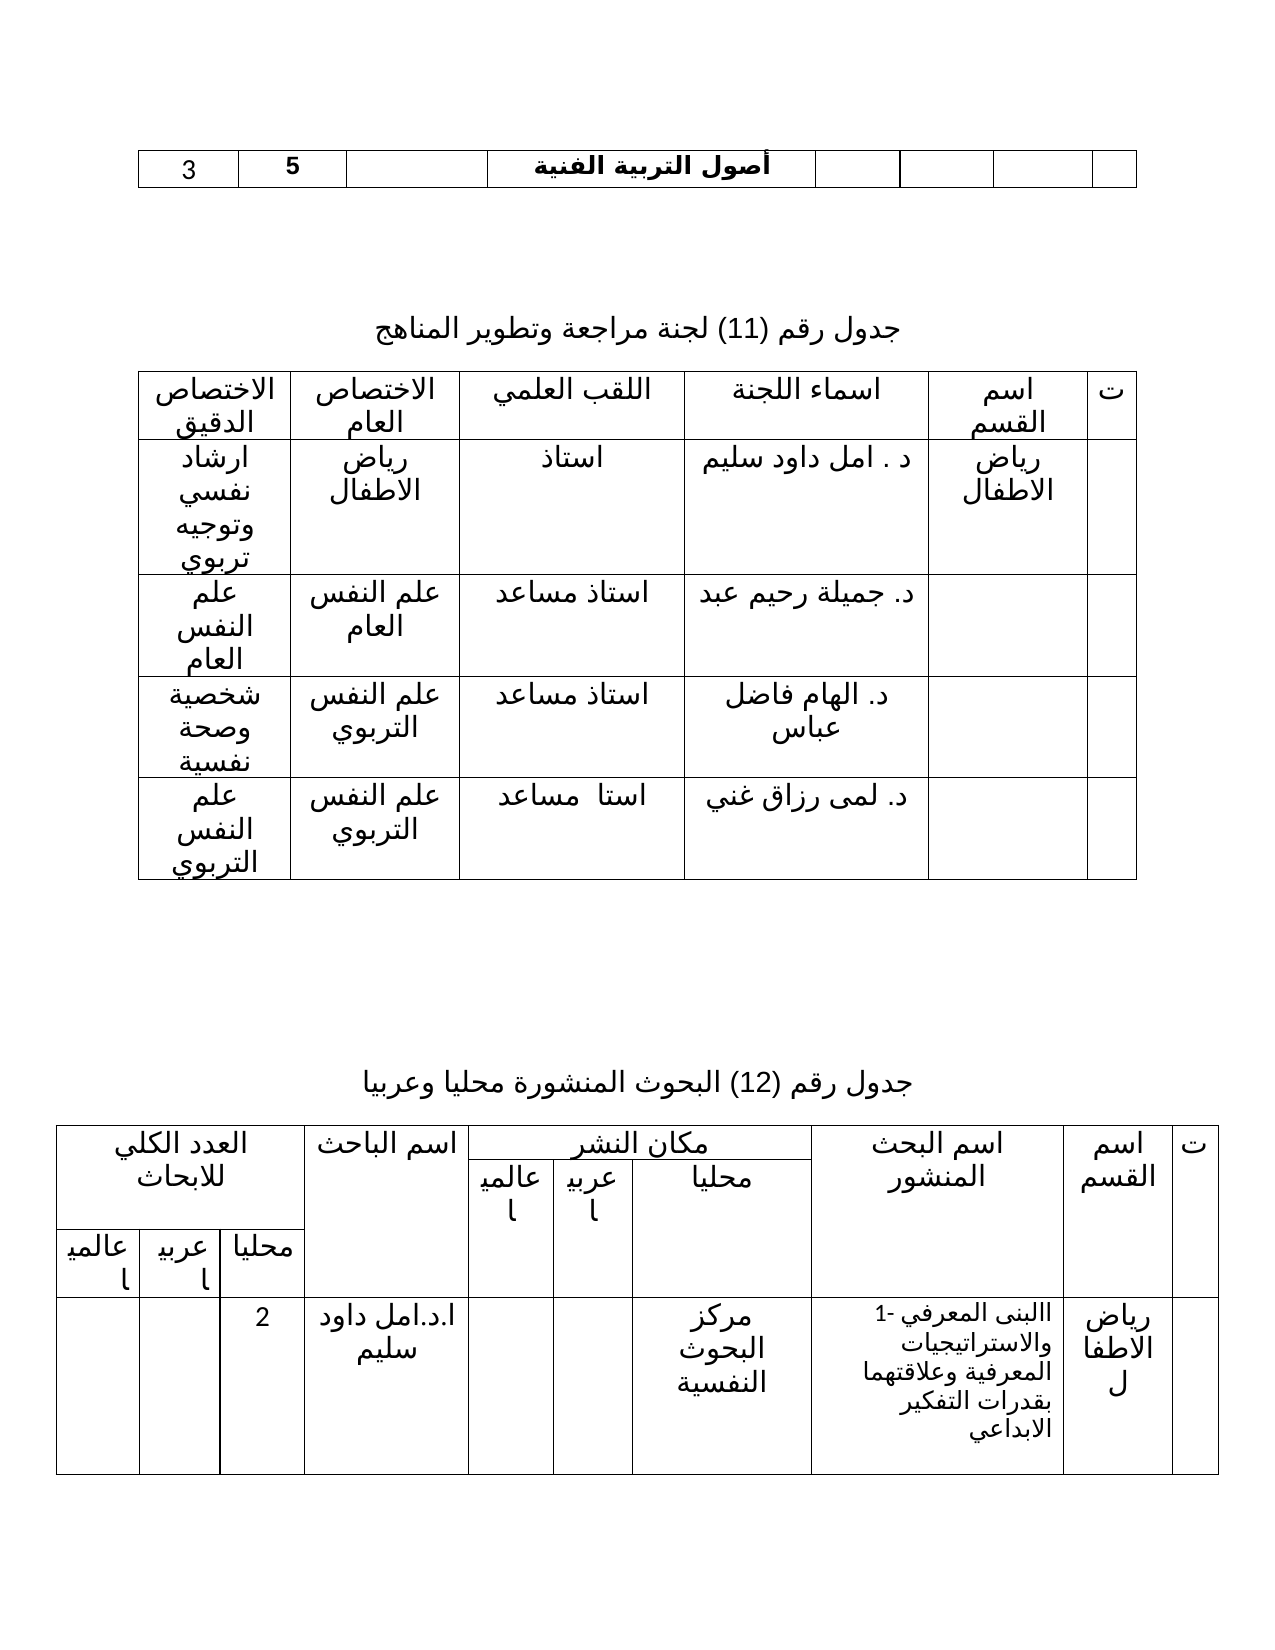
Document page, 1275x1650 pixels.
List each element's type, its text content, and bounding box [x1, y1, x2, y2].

table_cell [1088, 677, 1136, 777]
table_cell استا مساعد [460, 778, 684, 879]
table_cell شخصية وصحة نفسية [139, 677, 290, 777]
table_header ت [1088, 372, 1136, 439]
text جدول رقم (12) البحوث المنشورة محليا وعربيا [150, 1065, 1125, 1099]
table_header الاختصاص العام [291, 372, 459, 439]
table_cell عربيا [554, 1160, 632, 1297]
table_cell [812, 1298, 1063, 1474]
table_cell علم النفس التربوي [291, 677, 459, 777]
table_cell [1088, 440, 1136, 574]
table_cell علم النفس التربوي [291, 778, 459, 879]
table_cell [57, 1298, 139, 1474]
table_cell د. الهام فاضل عباس [685, 677, 928, 777]
table_cell ا.د.امل داود سليم [305, 1298, 468, 1474]
table_cell عربيا [140, 1230, 219, 1297]
table_cell [1093, 151, 1136, 187]
table_cell [901, 151, 993, 187]
table_cell رياض الاطفال [929, 440, 1087, 574]
table_cell 5 [239, 151, 346, 187]
table_cell 2 [221, 1298, 304, 1474]
table_cell ارشاد نفسي وتوجيه تربوي [139, 440, 290, 574]
table_cell استاذ مساعد [460, 677, 684, 777]
table_cell د. لمى رزاق غني [685, 778, 928, 879]
table_cell عالميا [469, 1160, 553, 1297]
table_cell [994, 151, 1092, 187]
table_header الاختصاص الدقيق [139, 372, 290, 439]
table_cell رياض الاطفال [1064, 1298, 1172, 1474]
table_cell [816, 151, 899, 187]
table_cell [1173, 1298, 1218, 1474]
table_header اسم البحث المنشور [812, 1126, 1063, 1297]
table_header اسم القسم [1064, 1126, 1172, 1297]
table_cell علم النفس العام [291, 575, 459, 676]
table_cell استاذ [460, 440, 684, 574]
table_header العدد الكلي للابحاث [57, 1126, 304, 1228]
table_cell محليا [221, 1230, 304, 1297]
table_cell أصول التربية الفنية [488, 151, 815, 187]
table_cell 3 [139, 151, 238, 187]
table_cell د . امل داود سليم [685, 440, 928, 574]
table_cell [929, 677, 1087, 777]
table_header اسم القسم [929, 372, 1087, 439]
text جدول رقم (11) لجنة مراجعة وتطوير المناهج [150, 311, 1125, 345]
table_cell [1088, 575, 1136, 676]
table_cell عالميا [57, 1230, 139, 1297]
table_cell [347, 151, 487, 187]
table_cell [1088, 778, 1136, 879]
table_cell د. جميلة رحيم عبد [685, 575, 928, 676]
table_cell علم النفس العام [139, 575, 290, 676]
table_header مكان النشر [469, 1126, 811, 1159]
table_cell [140, 1298, 219, 1474]
table_header اسماء اللجنة [685, 372, 928, 439]
table_cell [554, 1298, 632, 1474]
table_cell [469, 1298, 553, 1474]
table_cell محليا [633, 1160, 811, 1297]
table_header ت [1173, 1126, 1218, 1297]
table_header اسم الباحث [305, 1126, 468, 1297]
table_cell مركز البحوث النفسية [633, 1298, 811, 1474]
table_cell استاذ مساعد [460, 575, 684, 676]
table_cell [929, 575, 1087, 676]
table_cell علم النفس التربوي [139, 778, 290, 879]
table_header اللقب العلمي [460, 372, 684, 439]
table_cell رياض الاطفال [291, 440, 459, 574]
table_cell [929, 778, 1087, 879]
